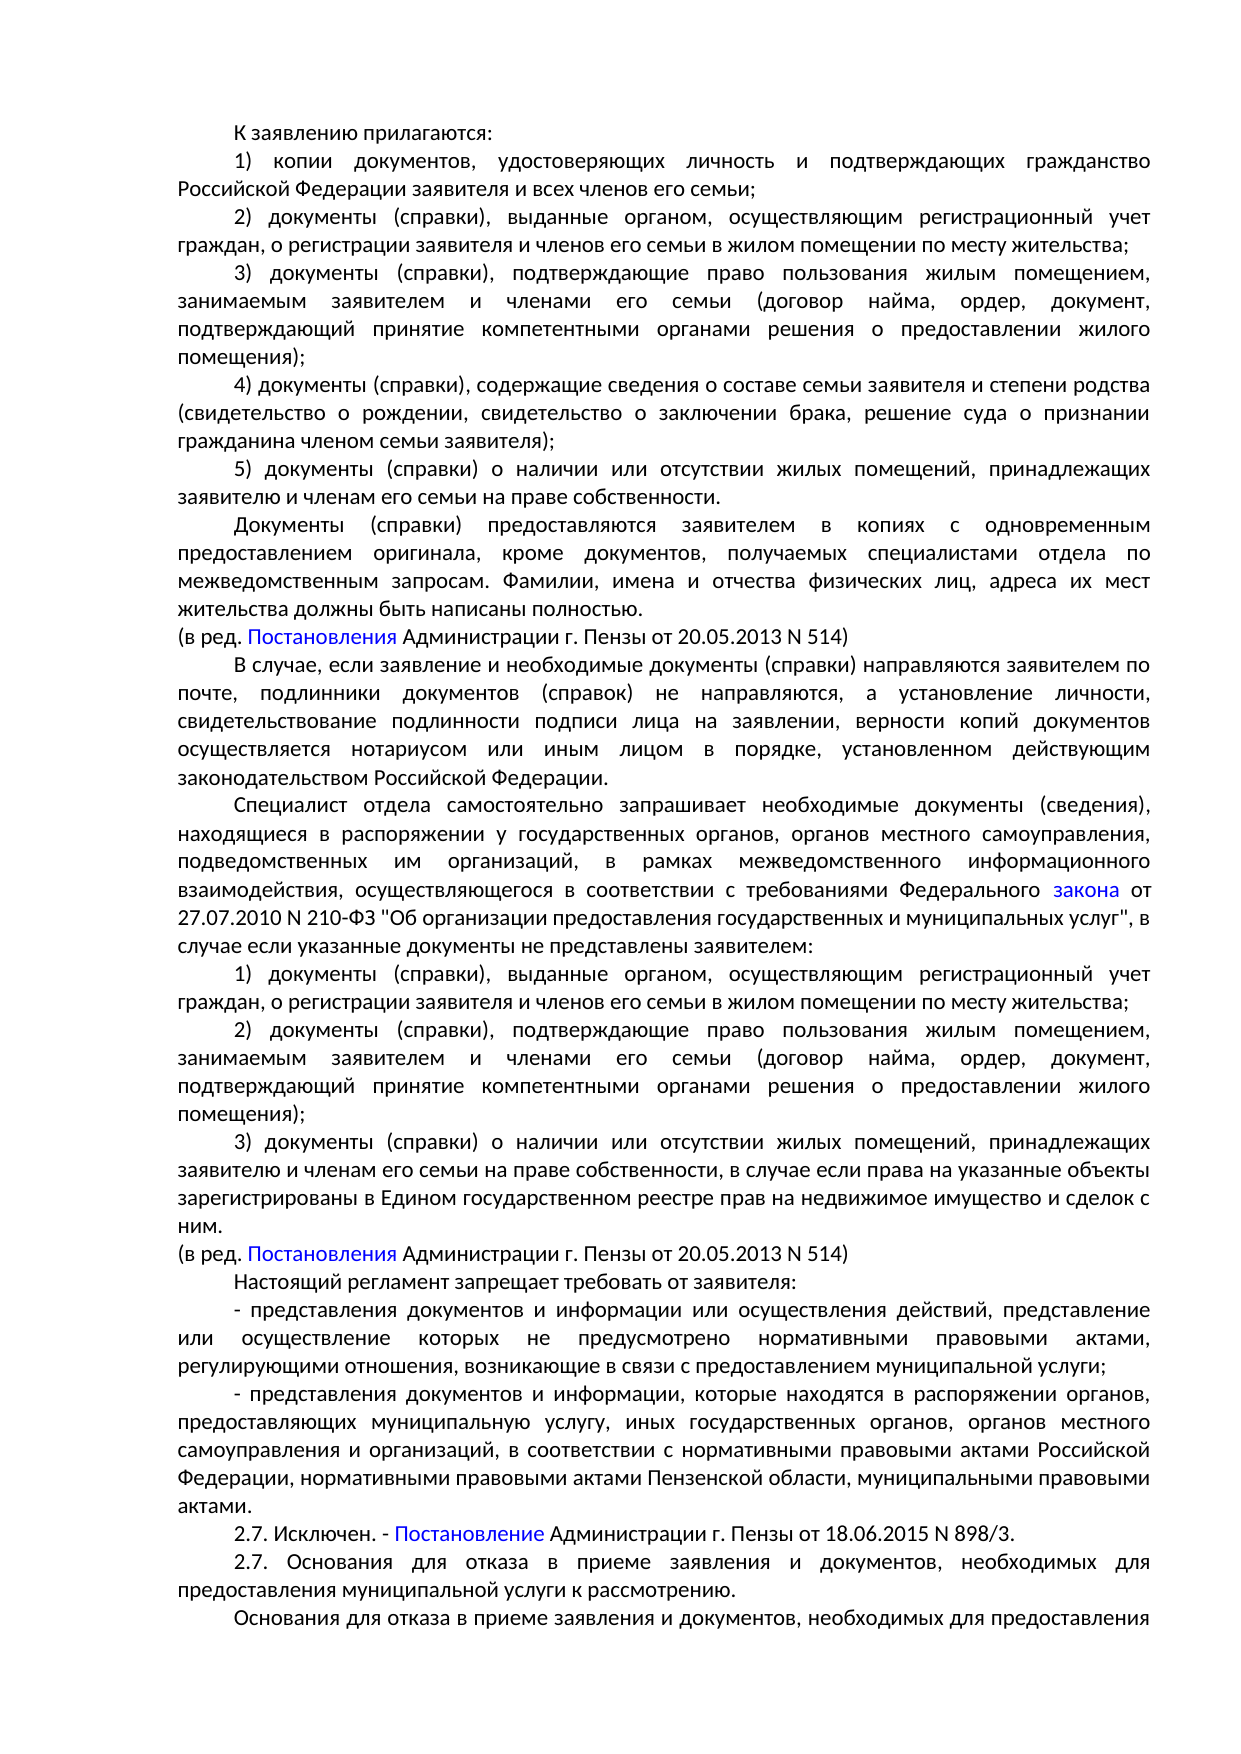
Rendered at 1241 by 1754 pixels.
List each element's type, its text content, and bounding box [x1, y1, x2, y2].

text К заявлению прилагаются: [177, 118, 1152, 146]
text 2) документы (справки), выданные органом, осуществляющим регистрационный учет граждан, о регистрации заявителя и членов его семьи в жилом помещении по месту жительства; [177, 202, 1152, 258]
text В случае, если заявление и необходимые документы (справки) направляются заявителем по почте, подлинники документов (справок) не направляются, а установление личности, свидетельствование подлинности подписи лица на заявлении, верности копий документов осуществляется нотариусом или иным лицом в порядке, установленном действующим законодательством Российской Федерации. [177, 651, 1152, 791]
text - представления документов и информации, которые находятся в распоряжении органов, предоставляющих муниципальную услугу, иных государственных органов, органов местного самоуправления и организаций, в соответствии с нормативными правовыми актами Российской Федерации, нормативными правовыми актами Пензенской области, муниципальными правовыми актами. [177, 1379, 1152, 1519]
text 5) документы (справки) о наличии или отсутствии жилых помещений, принадлежащих заявителю и членам его семьи на праве собственности. [177, 454, 1152, 510]
text 2.7. Исключен. - Постановление Администрации г. Пензы от 18.06.2015 N 898/3. [177, 1519, 1152, 1547]
text 3) документы (справки) о наличии или отсутствии жилых помещений, принадлежащих заявителю и членам его семьи на праве собственности, в случае если права на указанные объекты зарегистрированы в Едином государственном реестре прав на недвижимое имущество и сделок с ним. [177, 1127, 1152, 1239]
text 1) копии документов, удостоверяющих личность и подтверждающих гражданство Российской Федерации заявителя и всех членов его семьи; [177, 146, 1152, 202]
text 4) документы (справки), содержащие сведения о составе семьи заявителя и степени родства (свидетельство о рождении, свидетельство о заключении брака, решение суда о признании гражданина членом семьи заявителя); [177, 370, 1152, 454]
text Документы (справки) предоставляются заявителем в копиях с одновременным предоставлением оригинала, кроме документов, получаемых специалистами отдела по межведомственным запросам. Фамилии, имена и отчества физических лиц, адреса их мест жительства должны быть написаны полностью. [177, 510, 1152, 622]
text 3) документы (справки), подтверждающие право пользования жилым помещением, занимаемым заявителем и членами его семьи (договор найма, ордер, документ, подтверждающий принятие компетентными органами решения о предоставлении жилого помещения); [177, 258, 1152, 370]
text 1) документы (справки), выданные органом, осуществляющим регистрационный учет граждан, о регистрации заявителя и членов его семьи в жилом помещении по месту жительства; [177, 959, 1152, 1015]
text (в ред. Постановления Администрации г. Пензы от 20.05.2013 N 514) [177, 1239, 1152, 1267]
text 2.7. Основания для отказа в приеме заявления и документов, необходимых для предоставления муниципальной услуги к рассмотрению. [177, 1547, 1152, 1603]
text Настоящий регламент запрещает требовать от заявителя: [177, 1267, 1152, 1295]
text - представления документов и информации или осуществления действий, представление или осуществление которых не предусмотрено нормативными правовыми актами, регулирующими отношения, возникающие в связи с предоставлением муниципальной услуги; [177, 1295, 1152, 1379]
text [177, 1603, 1152, 1631]
text 2) документы (справки), подтверждающие право пользования жилым помещением, занимаемым заявителем и членами его семьи (договор найма, ордер, документ, подтверждающий принятие компетентными органами решения о предоставлении жилого помещения); [177, 1015, 1152, 1127]
text (в ред. Постановления Администрации г. Пензы от 20.05.2013 N 514) [177, 622, 1152, 651]
text Специалист отдела самостоятельно запрашивает необходимые документы (сведения), находящиеся в распоряжении у государственных органов, органов местного самоуправления, подведомственных им организаций, в рамках межведомственного информационного взаимодействия, осуществляющегося в соответствии с требованиями Федерального закона от 27.07.2010 N 210-ФЗ "Об организации предоставления государственных и муниципальных услуг", в случае если указанные документы не представлены заявителем: [177, 791, 1152, 959]
